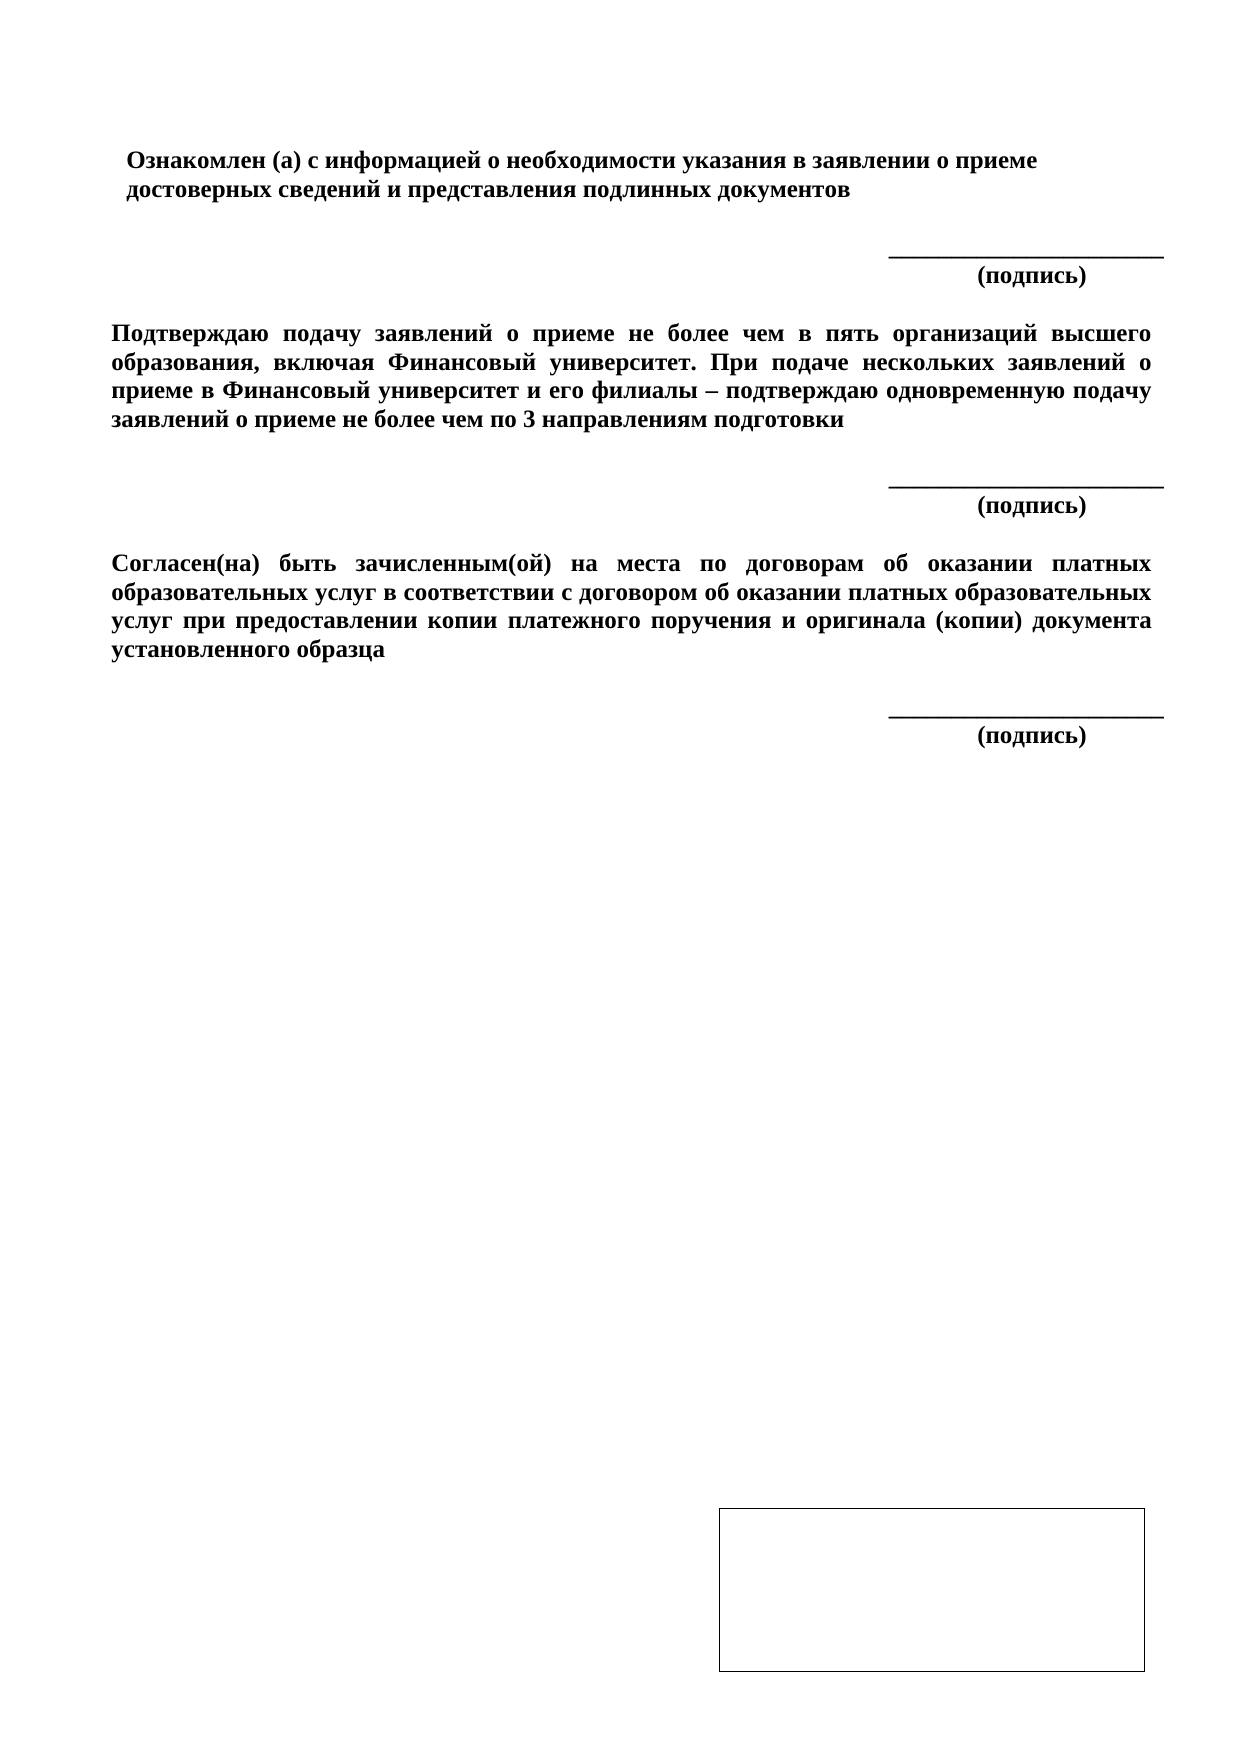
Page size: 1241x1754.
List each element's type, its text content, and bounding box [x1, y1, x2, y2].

table_header [720, 1509, 1144, 1671]
text (подпись) [825, 720, 1163, 749]
text ______________________ [89, 462, 1163, 490]
text ______________________ [89, 692, 1163, 720]
text ______________________ [89, 232, 1163, 260]
table_header Ознакомлен (а) с информацией о необходимости указания в заявлении о приеме достоверных сведений и представления подлинных документов [115, 145, 1163, 203]
text (подпись) [825, 490, 1163, 519]
text (подпись) [899, 260, 1163, 289]
table_header Согласен(на) быть зачисленным(ой) на места по договорам об оказании платных образовательных услуг в соответствии с договором об оказании платных образовательных услуг при предоставлении копии платежного поручения и оригинала (копии) документа установленного образца [100, 548, 1164, 663]
table_header Подтверждаю подачу заявлений о приеме не более чем в пять организаций высшего образования, включая Финансовый университет. При подаче нескольких заявлений о приеме в Финансовый университет и его филиалы – подтверждаю одновременную подачу заявлений о приеме не более чем по 3 направлениям подготовки [100, 318, 1164, 433]
